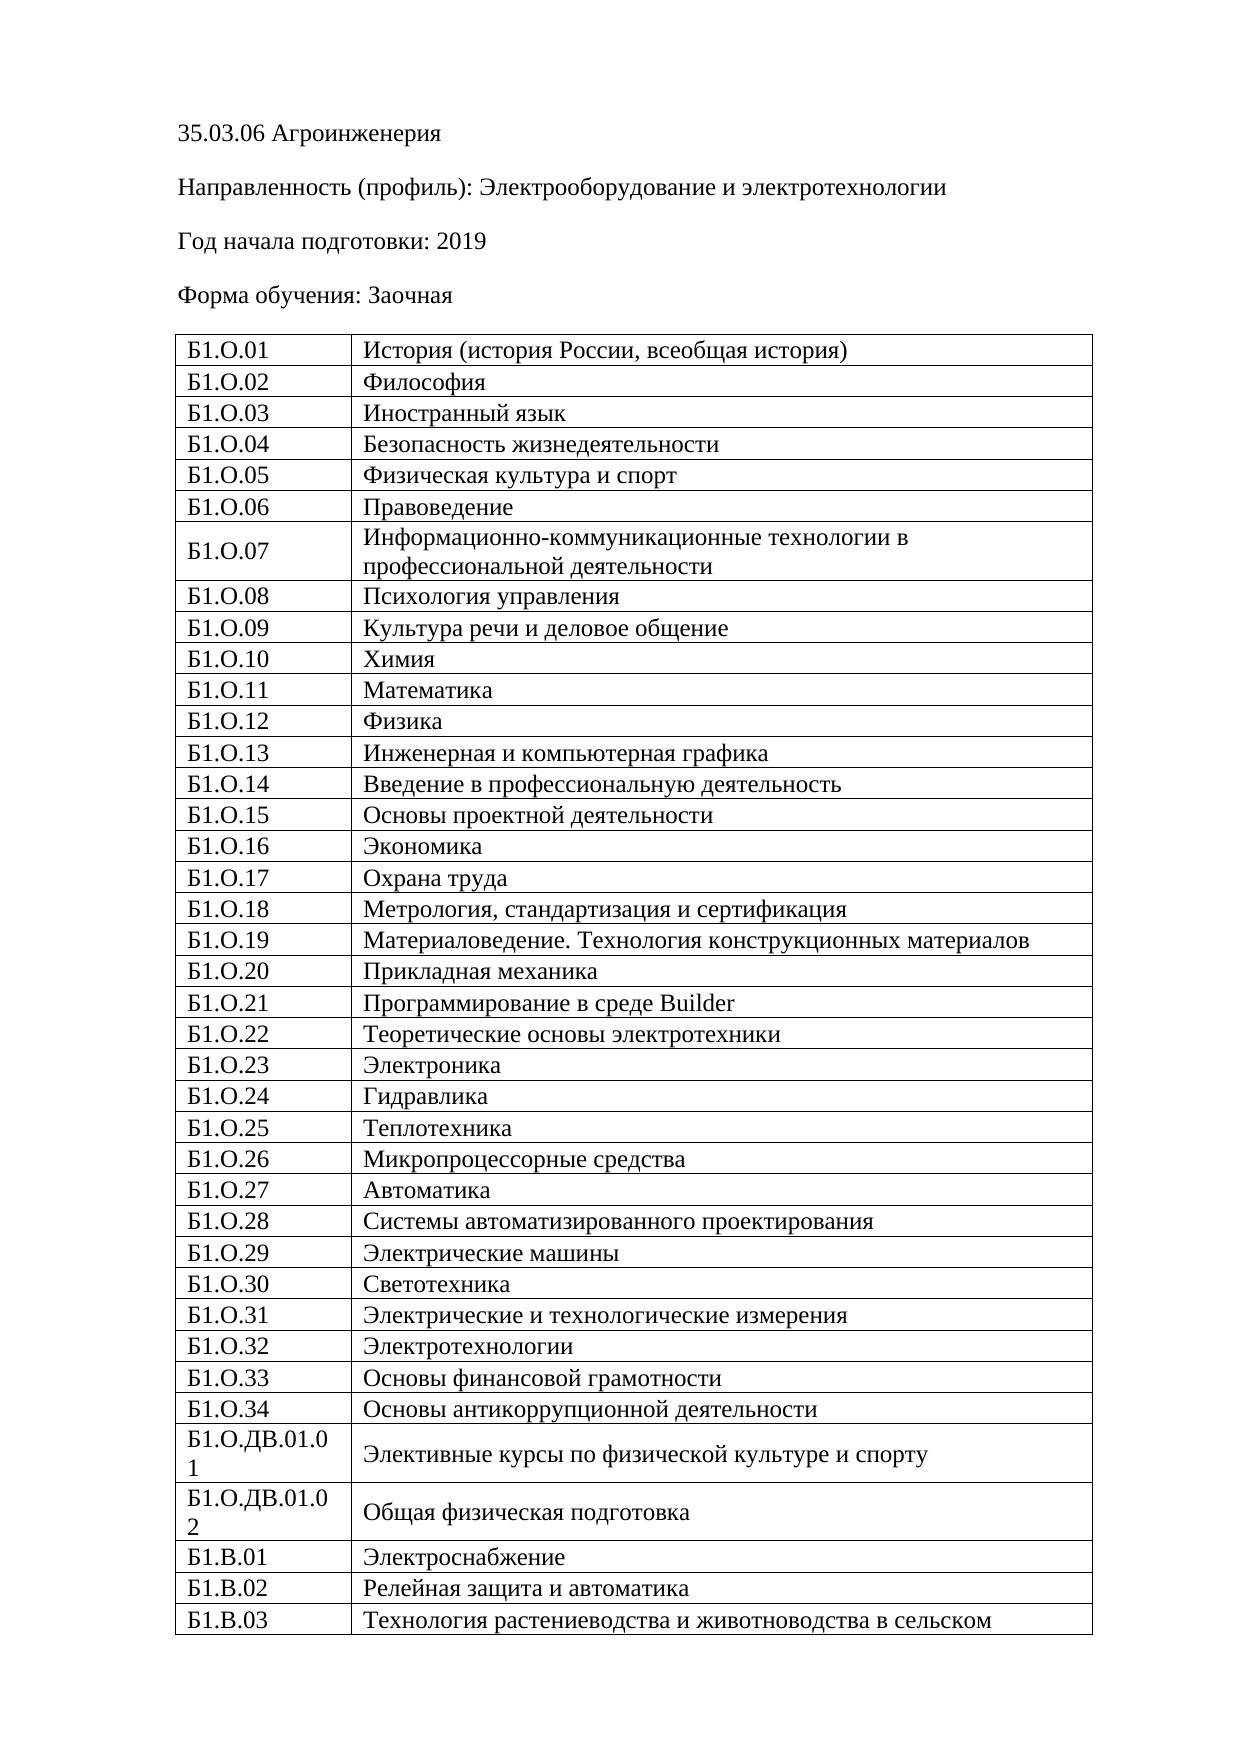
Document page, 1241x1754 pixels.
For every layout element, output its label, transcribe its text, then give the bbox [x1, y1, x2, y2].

table_cell Б1.О.34 [176, 1393, 351, 1423]
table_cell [352, 1604, 1092, 1634]
table_cell Иностранный язык [352, 397, 1092, 427]
table_cell Б1.О.29 [176, 1237, 351, 1267]
table_cell Метрология, стандартизация и сертификация [352, 893, 1092, 923]
table_cell Б1.О.07 [176, 522, 351, 579]
table_cell Инженерная и компьютерная графика [352, 737, 1092, 767]
table_cell Б1.О.08 [176, 581, 351, 611]
table_cell Б1.О.23 [176, 1049, 351, 1079]
table_cell Информационно-коммуникационные технологии в профессиональной деятельности [352, 522, 1092, 579]
table_cell Б1.О.15 [176, 799, 351, 829]
table_cell Безопасность жизнедеятельности [352, 428, 1092, 458]
table_cell Теплотехника [352, 1112, 1092, 1142]
table_cell Б1.О.25 [176, 1112, 351, 1142]
table_cell Б1.О.33 [176, 1362, 351, 1392]
table_cell Б1.В.03 [176, 1604, 351, 1634]
table_cell Физическая культура и спорт [352, 460, 1092, 490]
table_cell Б1.О.ДВ.01.02 [176, 1483, 351, 1540]
table_cell Б1.О.24 [176, 1081, 351, 1111]
table_cell Б1.О.20 [176, 956, 351, 986]
table_cell Основы проектной деятельности [352, 799, 1092, 829]
table_cell Б1.О.17 [176, 862, 351, 892]
table_cell Экономика [352, 831, 1092, 861]
table_cell Б1.О.28 [176, 1206, 351, 1236]
table_cell Основы антикоррупционной деятельности [352, 1393, 1092, 1423]
table_cell Электроснабжение [352, 1541, 1092, 1572]
table_cell Б1.О.03 [176, 397, 351, 427]
table_cell Химия [352, 643, 1092, 673]
table_cell Электрические и технологические измерения [352, 1299, 1092, 1329]
table_cell Б1.О.06 [176, 491, 351, 521]
table_cell Психология управления [352, 581, 1092, 611]
table_cell Микропроцессорные средства [352, 1143, 1092, 1173]
table_cell Основы финансовой грамотности [352, 1362, 1092, 1392]
table_cell Б1.В.01 [176, 1541, 351, 1572]
table_cell Светотехника [352, 1268, 1092, 1298]
table_cell Б1.О.21 [176, 987, 351, 1017]
table_cell Б1.О.30 [176, 1268, 351, 1298]
table_cell Б1.О.12 [176, 706, 351, 736]
table_cell Б1.О.18 [176, 893, 351, 923]
table_cell Программирование в среде Builder [352, 987, 1092, 1017]
table_cell Б1.О.14 [176, 768, 351, 798]
table_cell Б1.О.11 [176, 674, 351, 704]
table_cell Электротехнологии [352, 1331, 1092, 1361]
text Направленность (профиль): Электрооборудование и электротехнологии [177, 172, 1152, 201]
table_cell Б1.О.10 [176, 643, 351, 673]
table_cell Правоведение [352, 491, 1092, 521]
table_cell Б1.О.02 [176, 366, 351, 396]
table_cell Б1.О.05 [176, 460, 351, 490]
table_cell Б1.О.32 [176, 1331, 351, 1361]
table_cell Автоматика [352, 1174, 1092, 1204]
table_cell Б1.О.ДВ.01.01 [176, 1424, 351, 1482]
table_cell Теоретические основы электротехники [352, 1018, 1092, 1048]
text Форма обучения: Заочная [177, 280, 1152, 308]
table_cell Культура речи и деловое общение [352, 612, 1092, 642]
table_cell Б1.О.22 [176, 1018, 351, 1048]
text 35.03.06 Агроинженерия [177, 118, 1152, 147]
table_header История (история России, всеобщая история) [352, 335, 1092, 365]
table_cell Б1.О.31 [176, 1299, 351, 1329]
table_cell Б1.О.04 [176, 428, 351, 458]
table_cell Гидравлика [352, 1081, 1092, 1111]
table_cell Электроника [352, 1049, 1092, 1079]
table_cell Введение в профессиональную деятельность [352, 768, 1092, 798]
table_cell Б1.О.13 [176, 737, 351, 767]
text Год начала подготовки: 2019 [177, 226, 1152, 254]
table_cell Философия [352, 366, 1092, 396]
table_cell Системы автоматизированного проектирования [352, 1206, 1092, 1236]
table_cell Б1.О.27 [176, 1174, 351, 1204]
table_cell Б1.О.09 [176, 612, 351, 642]
table_cell Общая физическая подготовка [352, 1483, 1092, 1540]
table_cell Б1.В.02 [176, 1573, 351, 1603]
table_cell Электрические машины [352, 1237, 1092, 1267]
table_cell Охрана труда [352, 862, 1092, 892]
table_cell Элективные курсы по физической культуре и спорту [352, 1424, 1092, 1482]
table_cell Материаловедение. Технология конструкционных материалов [352, 924, 1092, 954]
table_header Б1.О.01 [176, 335, 351, 365]
table_cell Б1.О.16 [176, 831, 351, 861]
table_cell Математика [352, 674, 1092, 704]
table_cell Физика [352, 706, 1092, 736]
table_cell Б1.О.19 [176, 924, 351, 954]
table_cell Прикладная механика [352, 956, 1092, 986]
table_cell Релейная защита и автоматика [352, 1573, 1092, 1603]
table_cell Б1.О.26 [176, 1143, 351, 1173]
